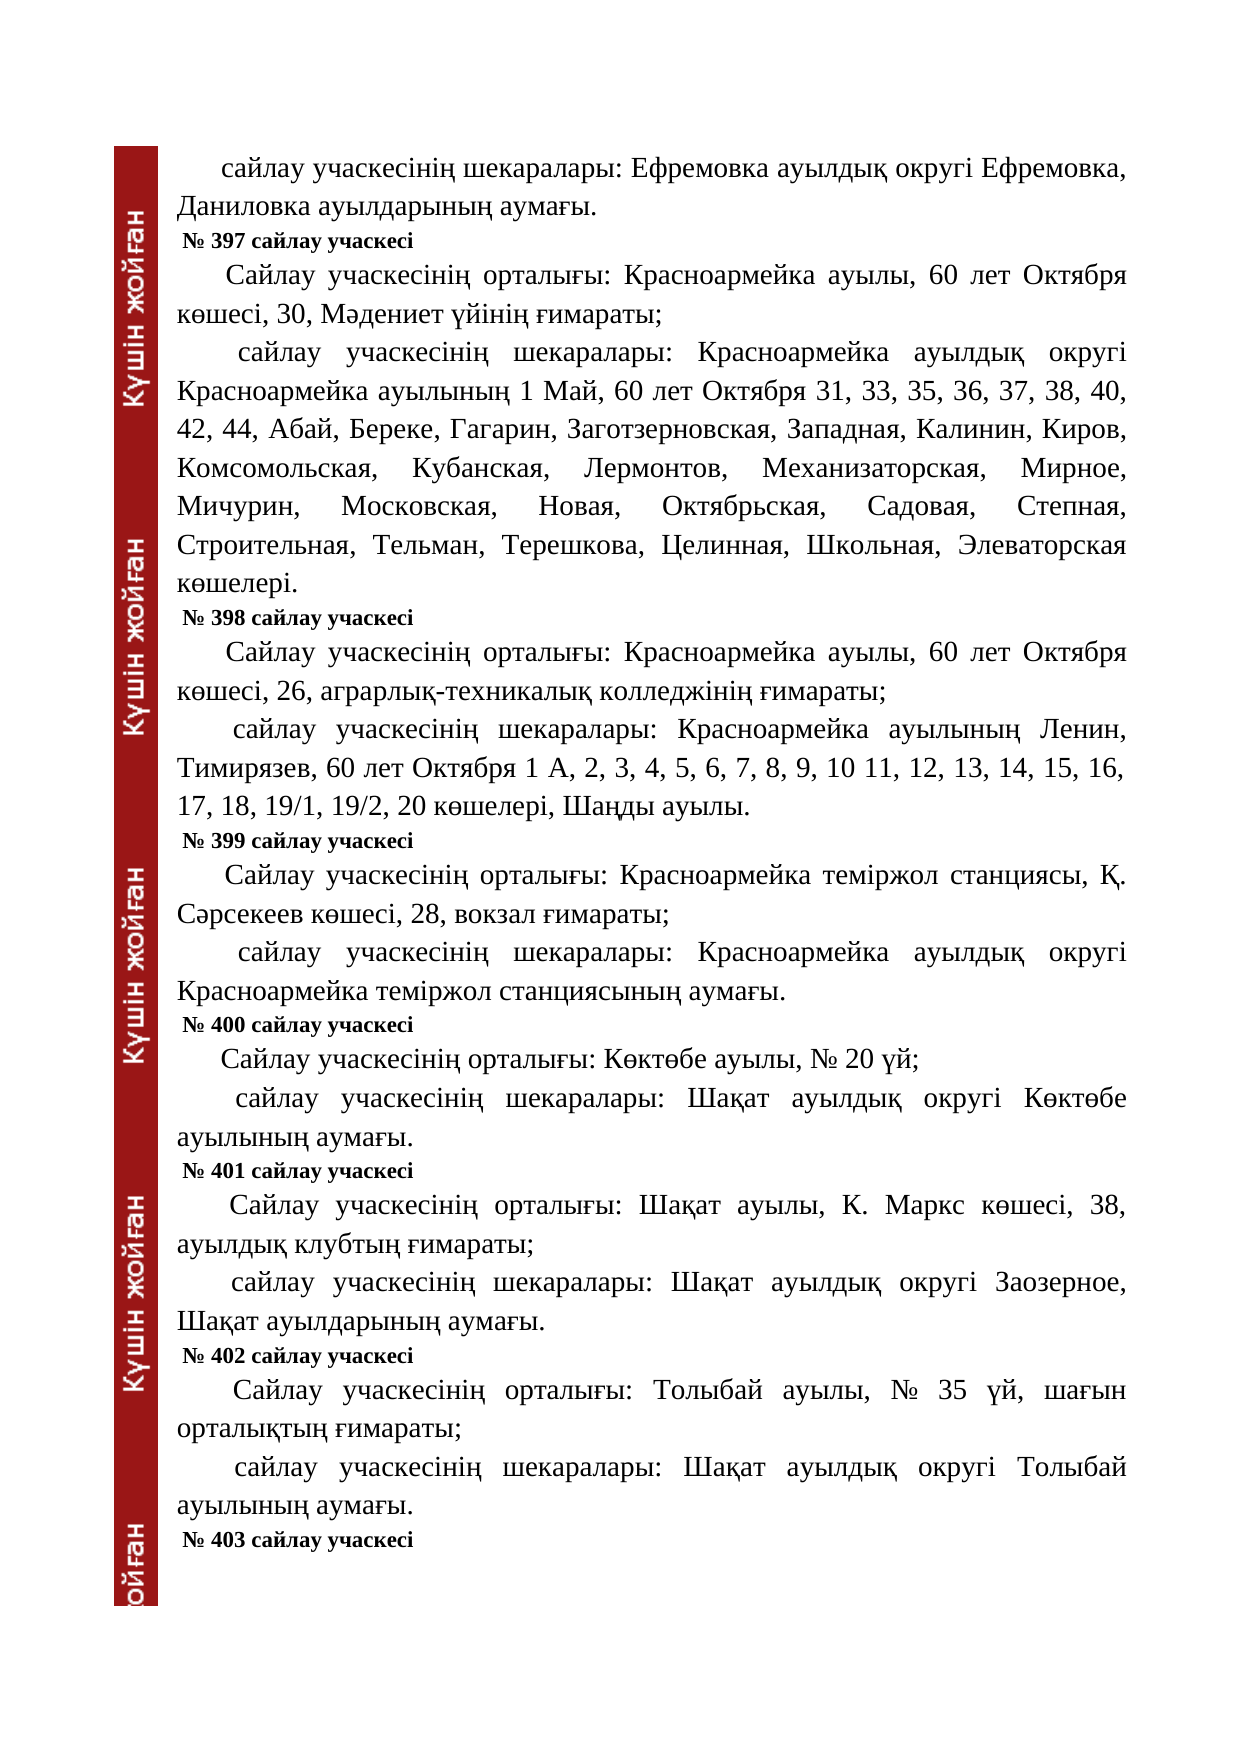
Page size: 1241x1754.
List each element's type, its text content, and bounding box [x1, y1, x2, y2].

picture [114, 222, 158, 227]
picture [114, 1521, 158, 1526]
text сайлау учаскесінің шекаралары: Шақат ауылдық округі Толыбай ауылының аумағы. [112, 1449, 1128, 1521]
picture [114, 1259, 158, 1264]
text № 403 сайлау учаскесі [112, 1526, 1128, 1552]
picture [114, 1152, 158, 1157]
text Сайлау учаскесінің орталығы: Көктөбе ауылы, № 20 үй; [112, 1042, 1128, 1075]
text сайлау учаскесінің шекаралары: Красноармейка ауылдық округі Красноармейка теміржол станциясының аумағы. [112, 934, 1128, 1006]
text № 400 сайлау учаскесі [112, 1011, 1128, 1038]
picture [114, 929, 158, 934]
picture [114, 1006, 158, 1011]
text сайлау учаскесінің шекаралары: Красноармейка ауылының Ленин, Тимирязев, 60 лет Октября 1 А, 2, 3, 4, 5, 6, 7, 8, 9, 10 11, 12, 13, 14, 15, 16, 17, 18, 19/1, 19/2, 20 көшелері, Шаңды ауылы. [112, 711, 1128, 822]
text Сайлау учаскесінің орталығы: Красноармейка ауылы, 60 лет Октября көшесі, 26, аграрлық-техникалық колледжінің ғимараты; [112, 634, 1128, 706]
picture [114, 853, 158, 857]
text Сайлау учаскесінің орталығы: Толыбай ауылы, № 35 үй, шағын орталықтың ғимараты; [112, 1372, 1128, 1444]
picture [114, 599, 158, 604]
picture [114, 1552, 158, 1606]
picture [114, 1075, 158, 1080]
picture [114, 1368, 158, 1372]
picture [114, 253, 158, 257]
picture [114, 1337, 158, 1342]
picture [114, 329, 158, 334]
text № 397 сайлау учаскесі [112, 227, 1128, 253]
text сайлау учаскесінің шекаралары: Шақат ауылдық округі Заозерное, Шақат ауылдарының аумағы. [112, 1264, 1128, 1337]
text сайлау учаскесінің шекаралары: Шақат ауылдық округі Көктөбе ауылының аумағы. [112, 1080, 1128, 1152]
text сайлау учаскесінің шекаралары: Ефремовка ауылдық округі Ефремовка, Даниловка ауылдарының аумағы. [112, 150, 1128, 222]
picture [114, 706, 158, 711]
picture [114, 822, 158, 827]
picture [114, 146, 158, 150]
picture [114, 1038, 158, 1042]
text Сайлау учаскесінің орталығы: Красноармейка теміржол станциясы, Қ. Сәрсекеев көшесі, 28, вокзал ғимараты; [112, 857, 1128, 929]
text Сайлау учаскесінің орталығы: Красноармейка ауылы, 60 лет Октября көшесі, 30, Мәдениет үйінің ғимараты; [112, 257, 1128, 329]
text сайлау учаскесінің шекаралары: Красноармейка ауылдық округі Красноармейка ауылының 1 Май, 60 лет Октября 31, 33, 35, 36, 37, 38, 40, 42, 44, Абай, Береке, Гагарин, Заготзерновская, Западная, Калинин, Киров, Комсомольская, Кубанская, Лермонтов, Механизаторская, Мирное, Мичурин, Московская, Новая, Октябрьская, Садовая, Степная, Строительная, Тельман, Терешкова, Целинная, Школьная, Элеваторская көшелері. [112, 334, 1128, 599]
text № 401 сайлау учаскесі [112, 1157, 1128, 1184]
text № 402 сайлау учаскесі [112, 1342, 1128, 1368]
text № 398 сайлау учаскесі [112, 604, 1128, 631]
text № 399 сайлау учаскесі [112, 827, 1128, 853]
text Сайлау учаскесінің орталығы: Шақат ауылы, К. Маркс көшесі, 38, ауылдық клубтың ғимараты; [112, 1187, 1128, 1259]
picture [114, 1444, 158, 1449]
